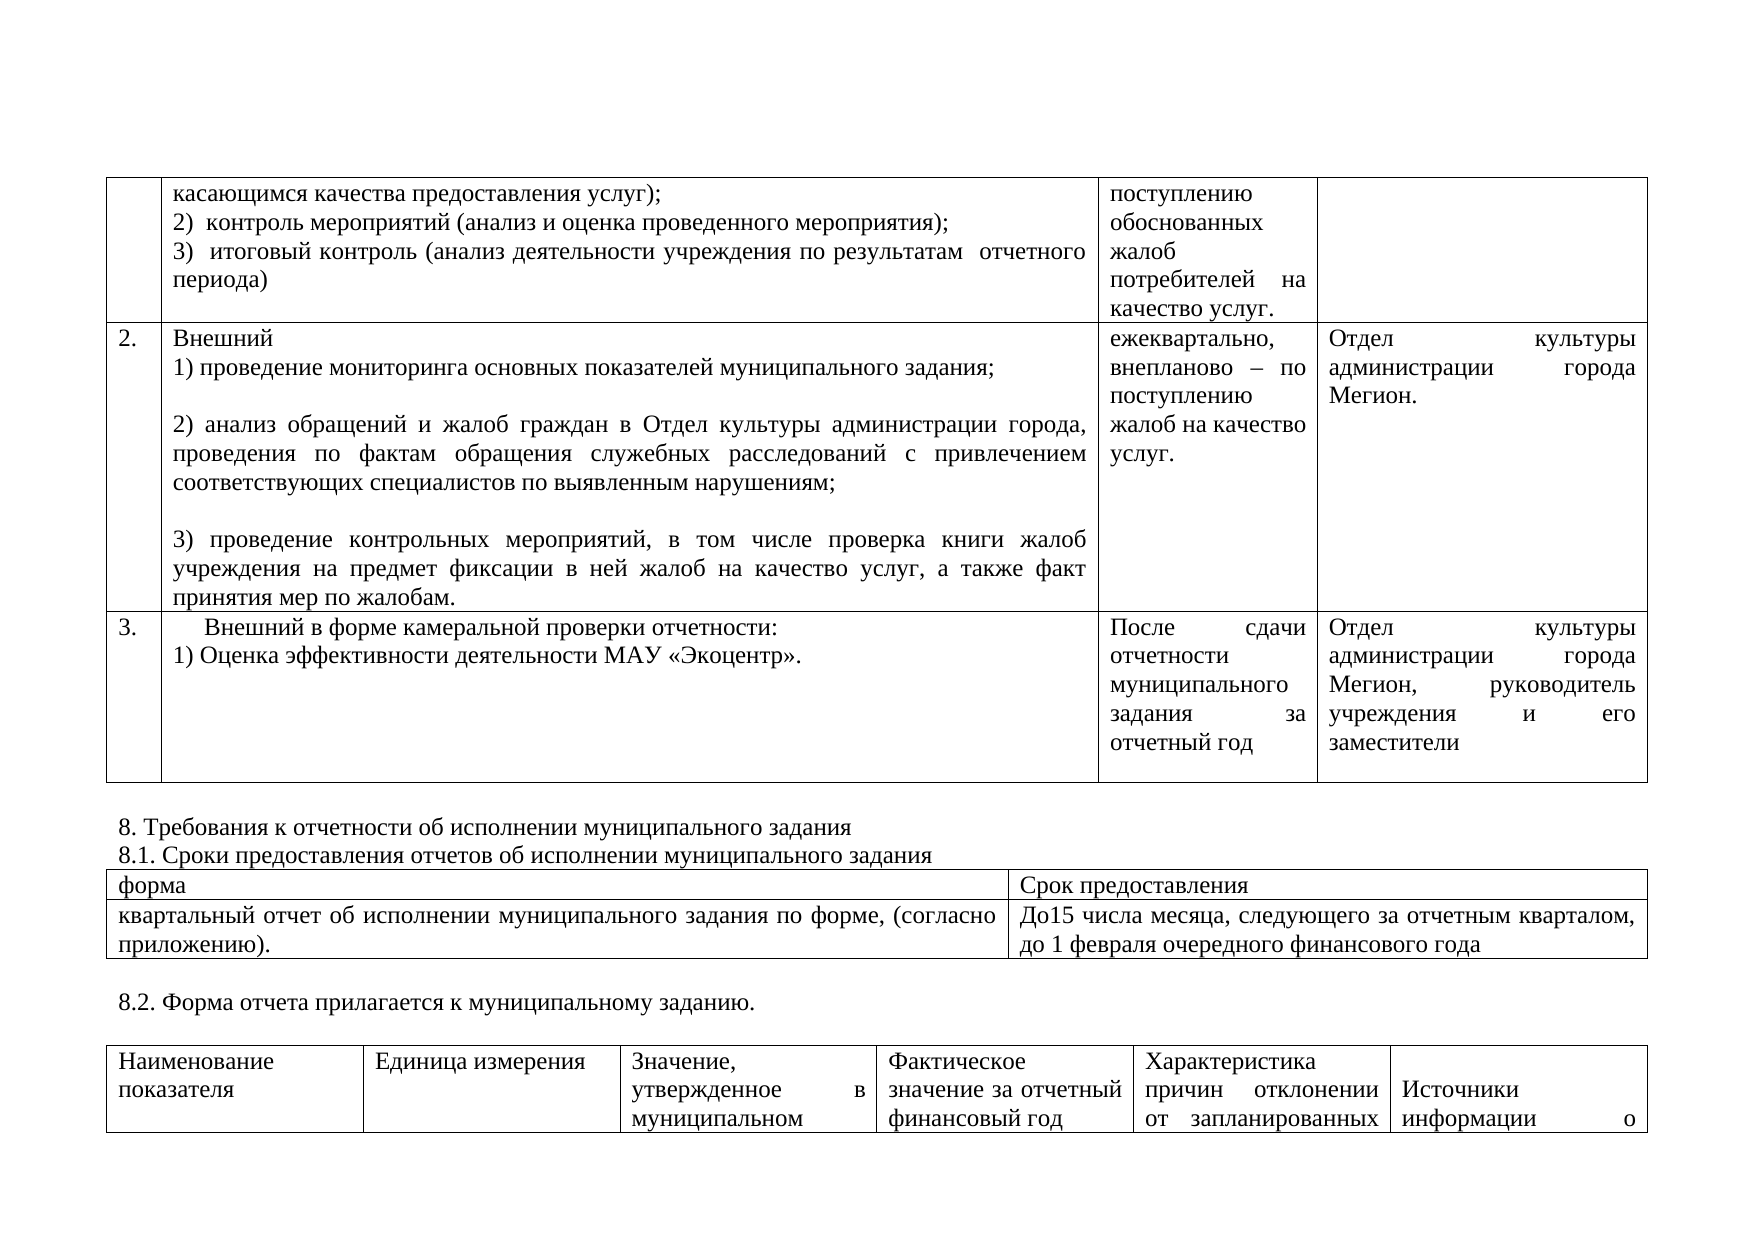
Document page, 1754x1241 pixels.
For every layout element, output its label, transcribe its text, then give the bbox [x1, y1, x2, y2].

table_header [621, 1046, 876, 1132]
table_cell Отдел культуры администрации города Мегион. [1318, 323, 1647, 611]
table_cell Внешний 1) проведение мониторинга основных показателей муниципального задания; 2) анализ обращений и жалоб граждан в Отдел культуры администрации города, проведения по фактам обращения служебных расследований с привлечением соответствующих специалистов по выявленным нарушениям; 3) проведение контрольных мероприятий, в том числе проверка книги жалоб учреждения на предмет фиксации в ней жалоб на качество услуг, а также факт принятия мер по жалобам. [162, 323, 1098, 611]
table_cell 1. [107, 178, 161, 322]
table_header форма [107, 870, 1008, 899]
table_cell Отдел культуры администрации города Мегион, руководитель учреждения и его заместители [1318, 612, 1647, 782]
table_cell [162, 178, 1098, 322]
table_cell ежеквартально, внепланово – по поступлению жалоб на качество услуг. [1099, 323, 1317, 611]
table_cell 2. [107, 323, 161, 611]
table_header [1134, 1046, 1390, 1132]
text 8. Требования к отчетности об исполнении муниципального задания [118, 812, 1636, 840]
table_header Единица измерения [364, 1046, 620, 1132]
table_cell 3. [107, 612, 161, 782]
table_cell До15 числа месяца, следующего за отчетным кварталом, до 1 февраля очередного финансового года [1009, 900, 1647, 957]
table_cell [1099, 178, 1317, 322]
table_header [107, 1046, 363, 1132]
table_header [1391, 1046, 1647, 1132]
table_cell Внешний в форме камеральной проверки отчетности: 1) Оценка эффективности деятельности МАУ «Экоцентр». [162, 612, 1098, 782]
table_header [877, 1046, 1133, 1132]
text 8.2. Форма отчета прилагается к муниципальному заданию. [118, 987, 1636, 1016]
table_cell квартальный отчет об исполнении муниципального задания по форме, (согласно приложению). [107, 900, 1008, 957]
table_cell После сдачи отчетности муниципального задания за отчетный год [1099, 612, 1317, 782]
text 8.1. Сроки предоставления отчетов об исполнении муниципального задания [118, 840, 1636, 869]
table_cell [1318, 178, 1647, 322]
table_header Срок предоставления [1009, 870, 1647, 899]
